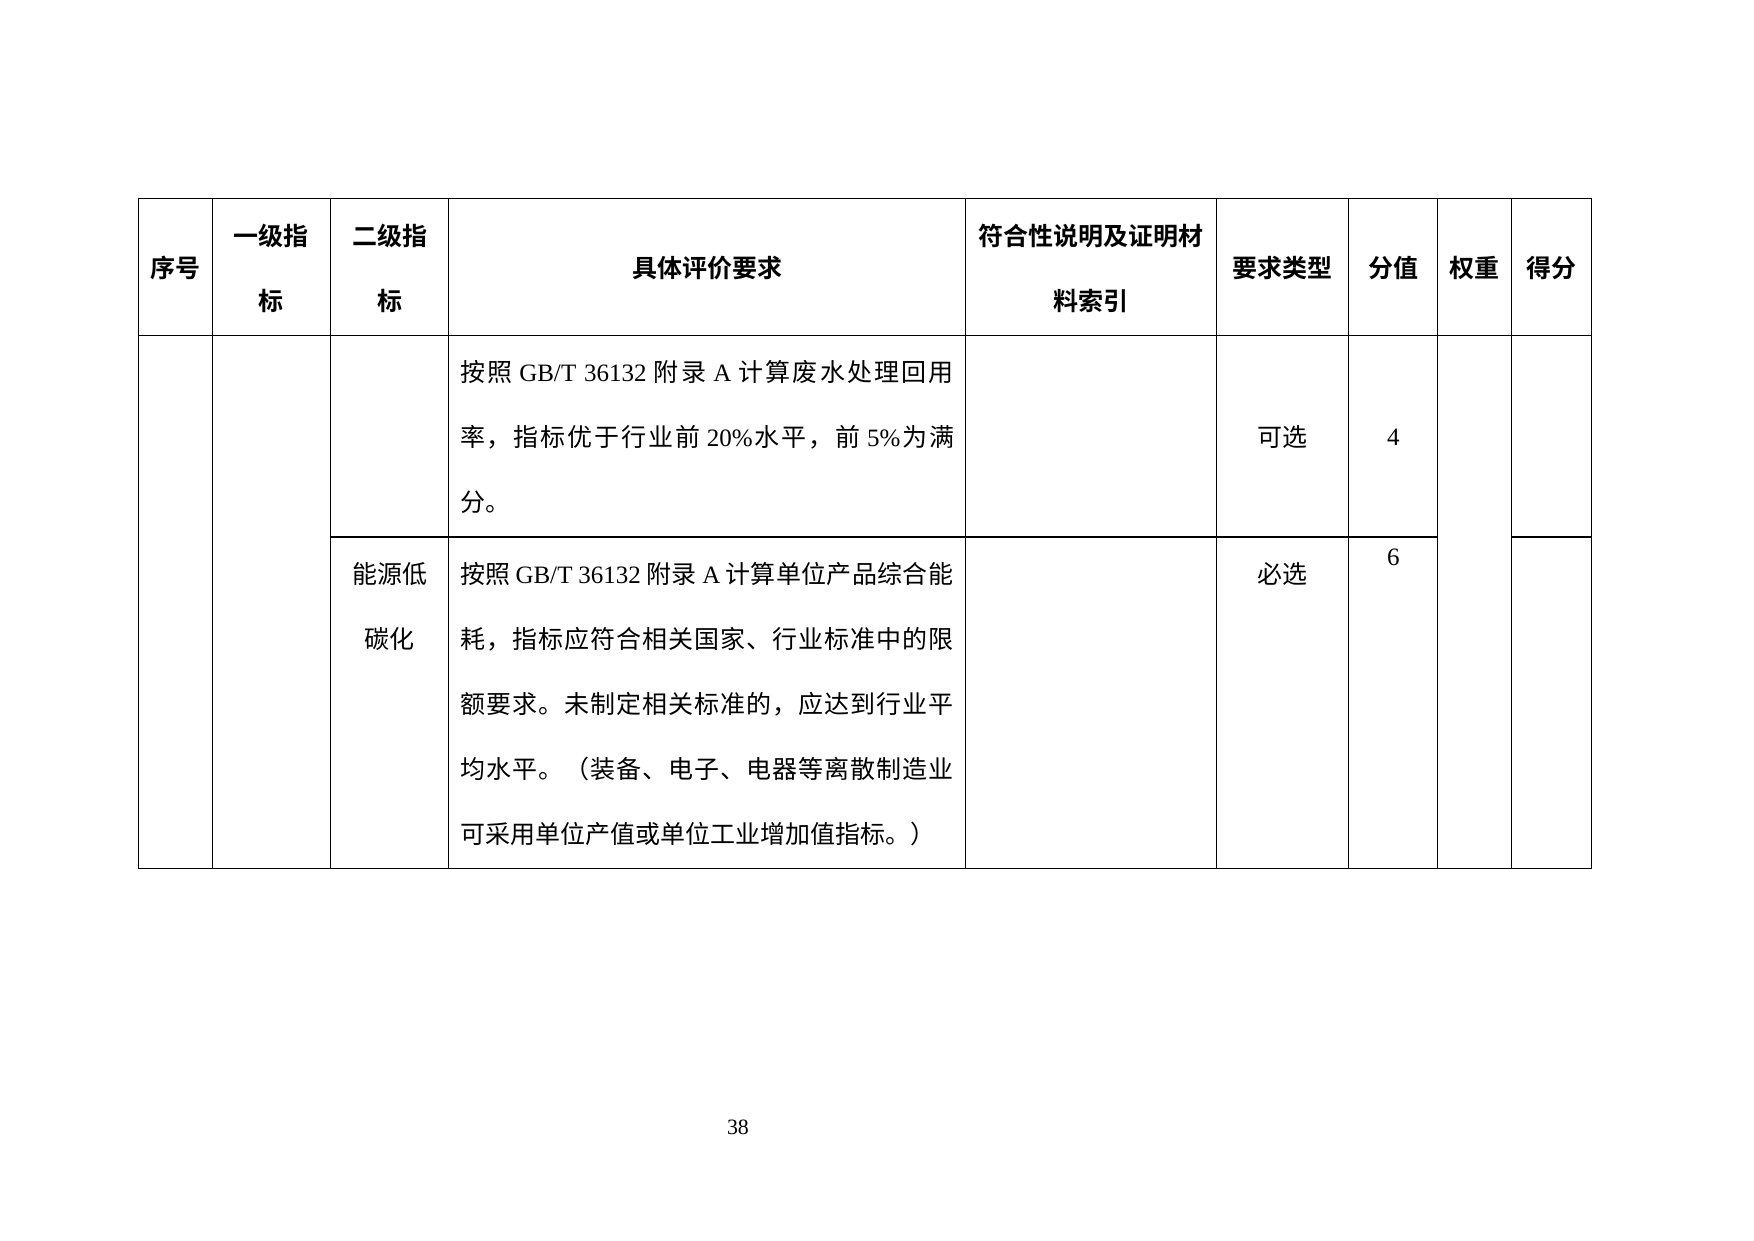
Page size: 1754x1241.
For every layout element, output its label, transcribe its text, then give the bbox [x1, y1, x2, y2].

table_cell 必选 [1217, 538, 1348, 868]
table_header 分值 [1349, 199, 1437, 334]
table_header 序号 [139, 199, 212, 334]
table_cell 6 [1349, 538, 1437, 868]
table_cell [1512, 336, 1591, 536]
table_header 具体评价要求 [449, 199, 965, 334]
table_cell [966, 538, 1216, 868]
table_header 二级指标 [331, 199, 448, 334]
table_cell 按照GB/T 36132附录A计算废水处理回用率，指标优于行业前20%水平，前5%为满分。 [449, 336, 965, 536]
table_cell 可选 [1217, 336, 1348, 536]
table_cell 4 [1349, 336, 1437, 536]
table_header 得分 [1512, 199, 1591, 334]
table_cell 按照GB/T 36132附录A计算单位产品综合能耗，指标应符合相关国家、行业标准中的限额要求。未制定相关标准的，应达到行业平均水平。（装备、电子、电器等离散制造业可采用单位产值或单位工业增加值指标。） [449, 538, 965, 868]
table_cell [1512, 538, 1591, 868]
table_header 符合性说明及证明材料索引 [966, 199, 1216, 334]
table_header 要求类型 [1217, 199, 1348, 334]
table_cell [966, 336, 1216, 536]
table_header 一级指标 [213, 199, 330, 334]
table_header 权重 [1438, 199, 1511, 334]
table_cell 能源低碳化 [331, 538, 448, 868]
